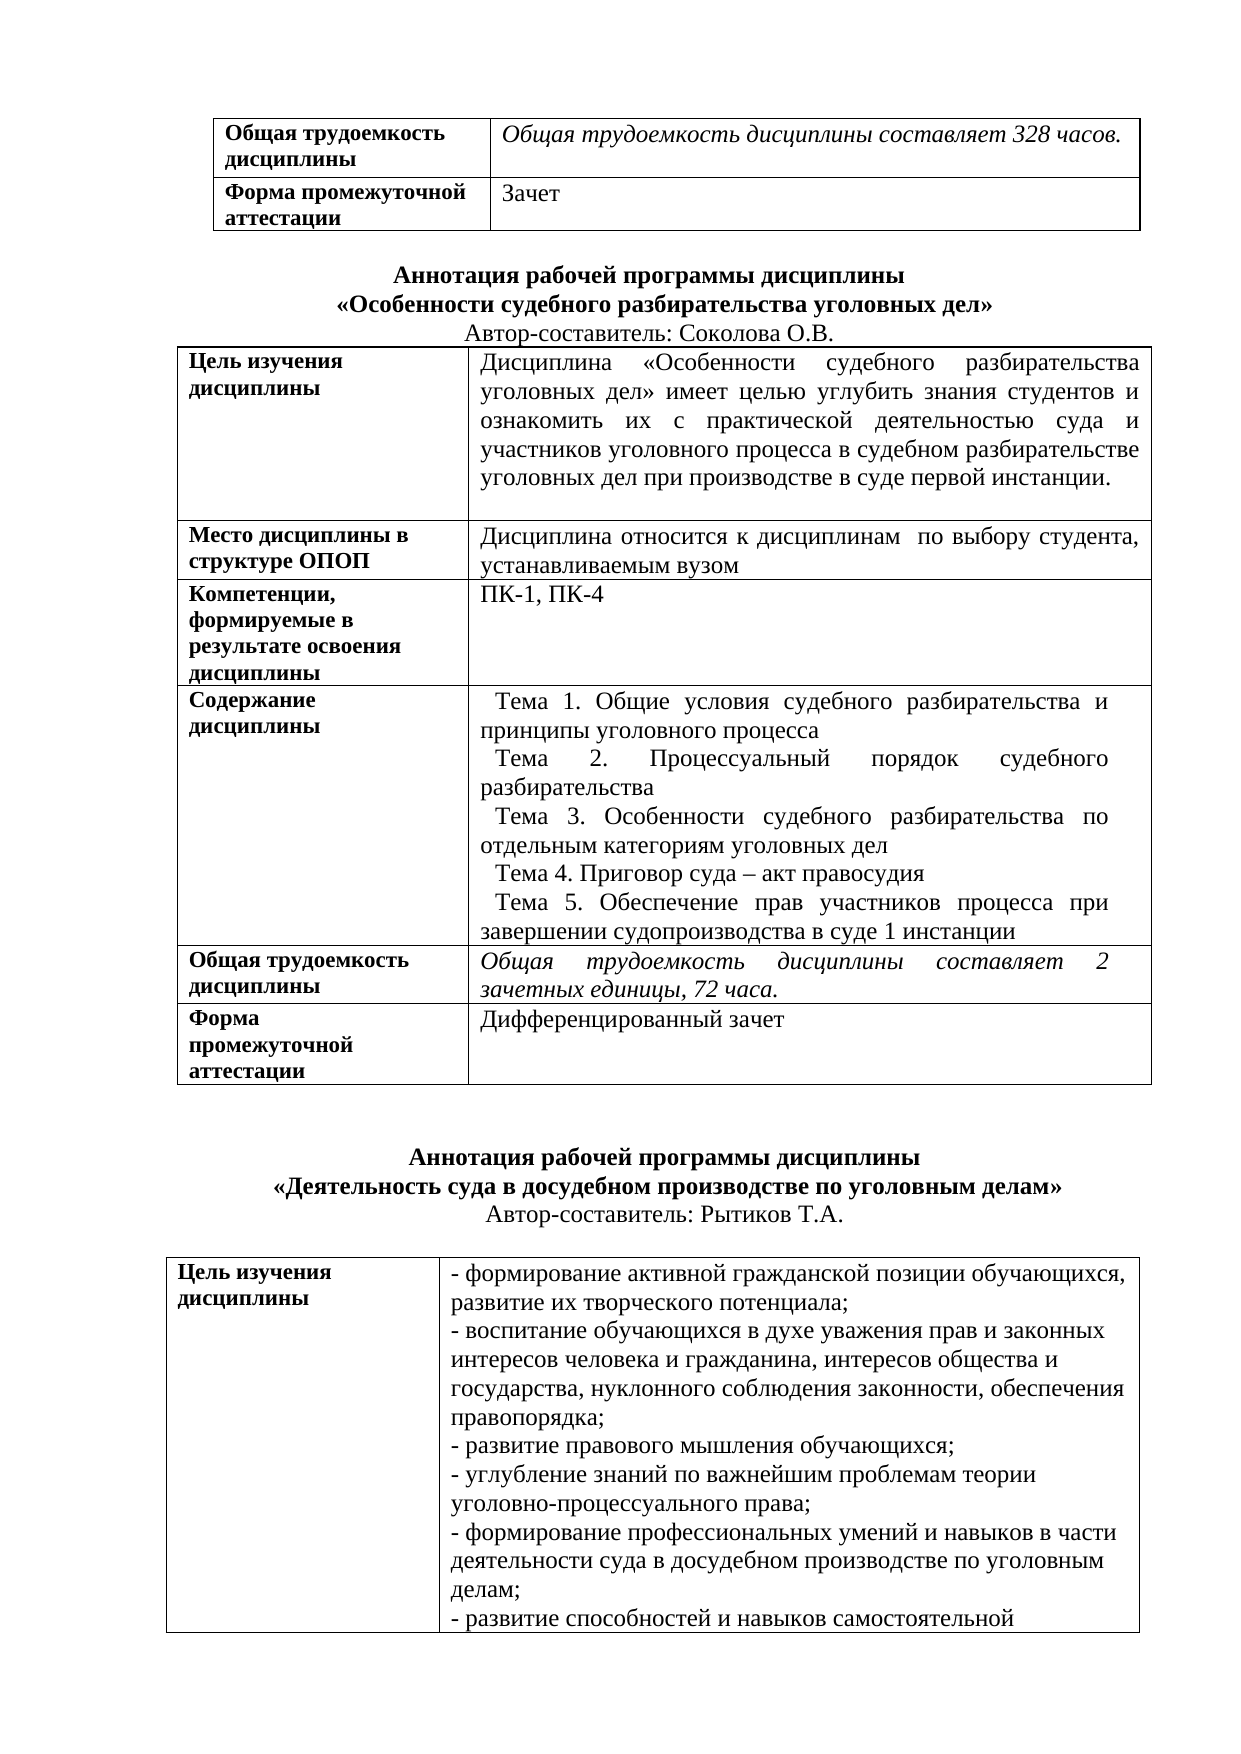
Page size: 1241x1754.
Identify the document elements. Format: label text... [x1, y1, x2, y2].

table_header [167, 1258, 439, 1632]
list «Деятельность суда в досудебном производстве по уголовным делам» [177, 1171, 1152, 1199]
table_cell Тема 1. Общие условия судебного разбирательства и принципы уголовного процесса Тема 2. Процессуальный порядок судебного разбирательства Тема 3. Особенности судебного разбирательства по отдельным категориям уголовных дел Тема 4. Приговор суда – акт правосудия Тема 5. Обеспечение прав участников процесса при завершении судопроизводства в суде 1 инстанции [469, 686, 1151, 945]
table_cell Зачет [491, 178, 1139, 230]
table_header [440, 1258, 1139, 1632]
list Аннотация рабочей программы дисциплины [177, 260, 1121, 289]
table_cell Содержание дисциплины [178, 686, 468, 945]
table_cell Общая трудоемкость дисциплины составляет 2 зачетных единицы, 72 часа. [469, 946, 1151, 1003]
list Аннотация рабочей программы дисциплины [177, 1142, 1152, 1171]
table_cell Общая трудоемкость дисциплины [214, 119, 490, 177]
table_cell Общая трудоемкость дисциплины составляет 328 часов. [491, 119, 1139, 177]
list «Особенности судебного разбирательства уголовных дел» [177, 289, 1152, 318]
table_cell Дисциплина относится к дисциплинам по выбору студента, устанавливаемым вузом [469, 521, 1151, 578]
list Автор-составитель: Рытиков Т.А. [177, 1199, 1152, 1228]
table_cell ПК-1, ПК-4 [469, 580, 1151, 685]
table_header Цель изучения дисциплины [178, 348, 468, 520]
table_cell Форма промежуточной аттестации [214, 178, 490, 230]
table_cell Место дисциплины в структуре ОПОП [178, 521, 468, 578]
table_cell Дифференцированный зачет [469, 1004, 1151, 1083]
table_cell Общая трудоемкость дисциплины [178, 946, 468, 1003]
list Автор-составитель: Соколова О.В. [177, 318, 1121, 346]
table_cell Форма промежуточной аттестации [178, 1004, 468, 1083]
table_cell Компетенции, формируемые в результате освоения дисциплины [178, 580, 468, 685]
table_header Дисциплина «Особенности судебного разбирательства уголовных дел» имеет целью углубить знания студентов и ознакомить их с практической деятельностью суда и участников уголовного процесса в судебном разбирательстве уголовных дел при производстве в суде первой инстанции. [469, 348, 1151, 520]
